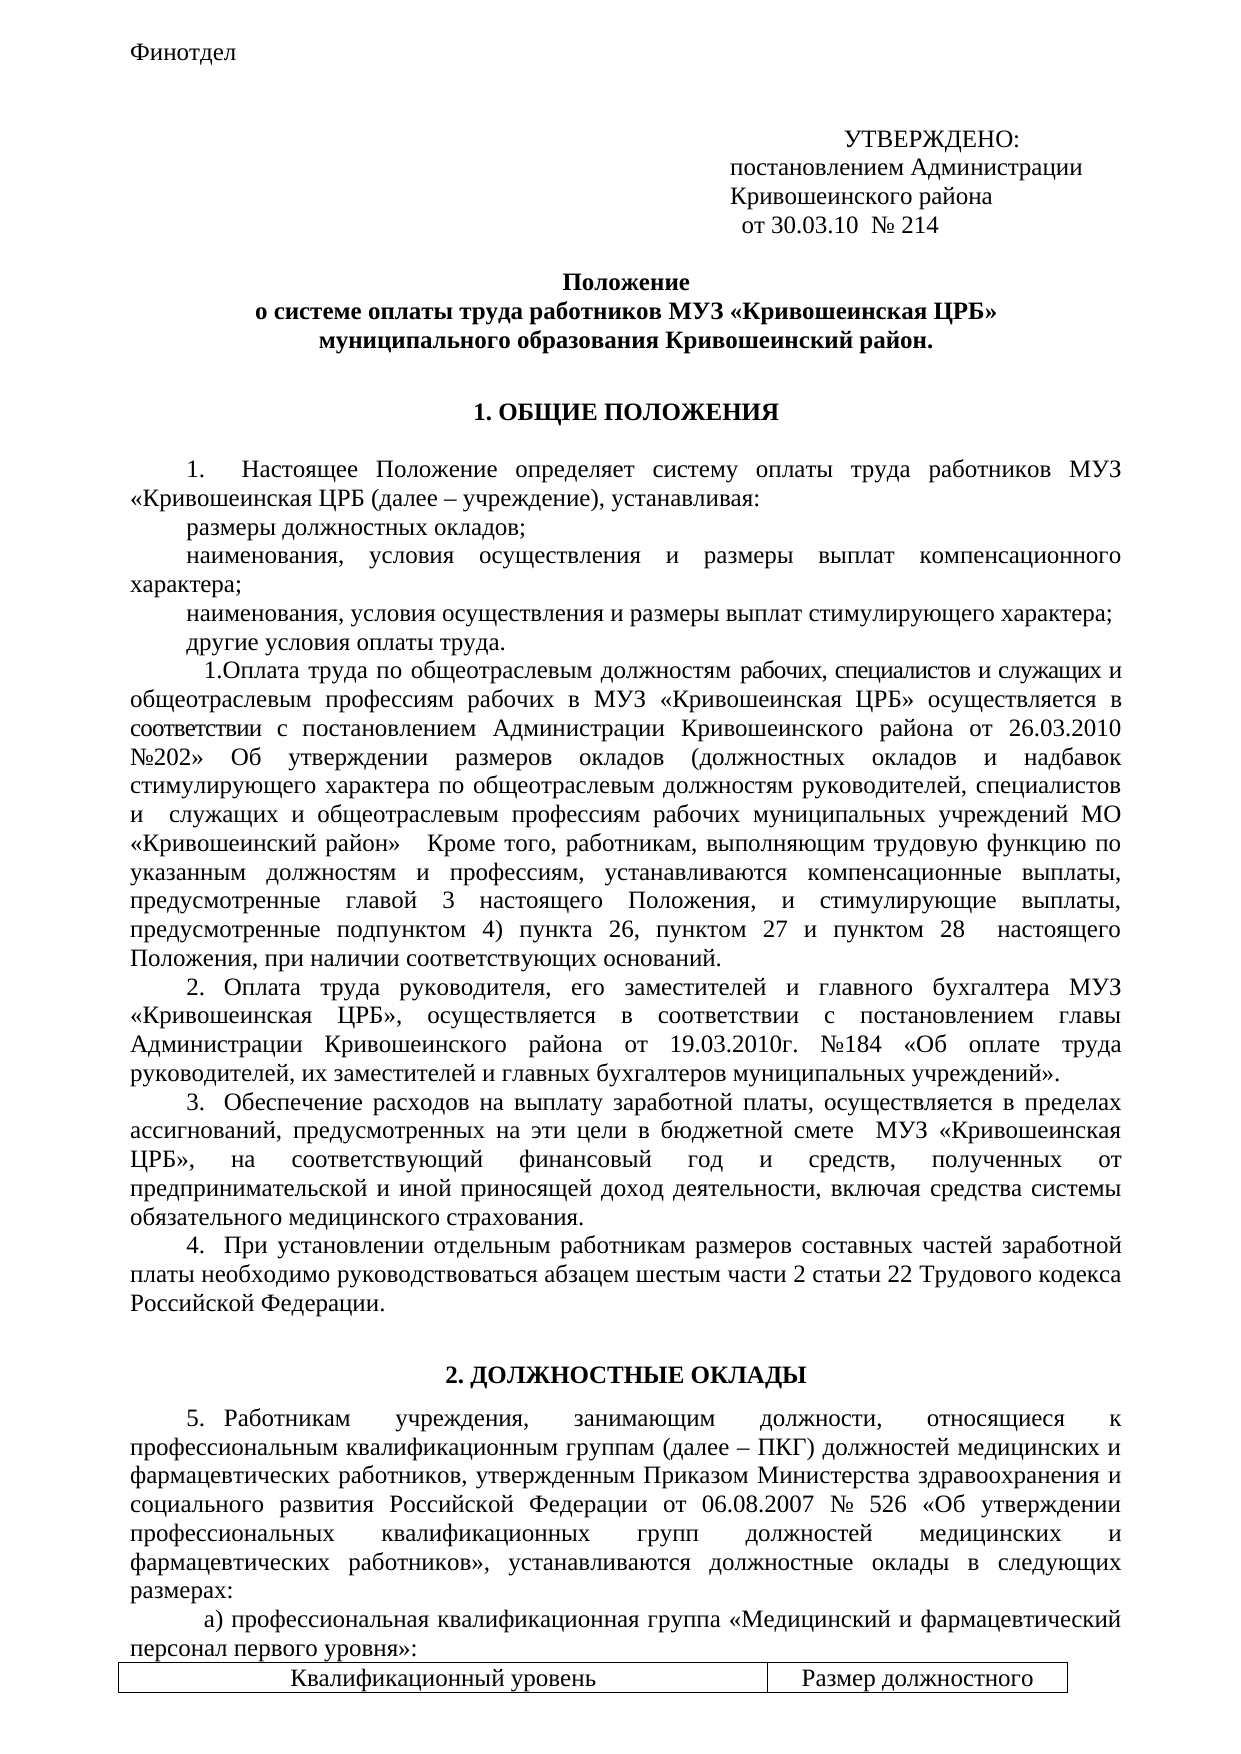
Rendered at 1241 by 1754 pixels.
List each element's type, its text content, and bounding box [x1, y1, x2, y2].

text наименования, условия осуществления и размеры выплат компенсационного характера; [130, 541, 1122, 598]
list Оплата труда руководителя, его заместителей и главного бухгалтера МУЗ «Кривошеинская ЦРБ», осуществляется в соответствии с постановлением главы Администрации Кривошеинского района от 19.03.2010г. №184 «Об оплате труда руководителей, их заместителей и главных бухгалтеров муниципальных учреждений». [130, 972, 1122, 1087]
list Работникам учреждения, занимающим должности, относящиеся к профессиональным квалификационным группам (далее – ПКГ) должностей медицинских и фармацевтических работников, утвержденным Приказом Министерства здравоохранения и социального развития Российской Федерации от 06.08.2007 № 526 «Об утверждении профессиональных квалификационных групп должностей медицинских и фармацевтических работников», устанавливаются должностные оклады в следующих размерах: [130, 1403, 1122, 1604]
list При установлении отдельным работникам размеров составных частей заработной платы необходимо руководствоваться абзацем шестым части 2 статьи 22 Трудового кодекса Российской Федерации. [130, 1231, 1122, 1317]
text 1.Оплата труда по общеотраслевым должностям рабочих, специалистов и служащих и общеотраслевым профессиям рабочих в МУЗ «Кривошеинская ЦРБ» осуществляется в соответствии с постановлением Администрации Кривошеинского района от 26.03.2010 №202» Об утверждении размеров окладов (должностных окладов и надбавок стимулирующего характера по общеотраслевым должностям руководителей, специалистов и служащих и общеотраслевым профессиям рабочих муниципальных учреждений МО «Кривошеинский район» Кроме того, работникам, выполняющим трудовую функцию по указанным должностям и профессиям, устанавливаются компенсационные выплаты, предусмотренные главой 3 настоящего Положения, и стимулирующие выплаты, предусмотренные подпунктом 4) пункта 26, пунктом 27 и пунктом 28 настоящего Положения, при наличии соответствующих оснований. [130, 656, 1122, 972]
text УТВЕРЖДЕНО: [741, 124, 1122, 152]
text 1. ОБЩИЕ ПОЛОЖЕНИЯ [130, 397, 1122, 426]
list Настоящее Положение определяет систему оплаты труда работников МУЗ «Кривошеинская ЦРБ (далее – учреждение), устанавливая: [130, 454, 1122, 512]
text 2. ДОЛЖНОСТНЫЕ ОКЛАДЫ [130, 1360, 1122, 1389]
text от 30.03.10 № 214 [741, 210, 1122, 239]
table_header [119, 1663, 767, 1692]
text размеры должностных окладов; [130, 512, 1122, 541]
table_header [768, 1663, 1067, 1692]
text о системе оплаты труда работников МУЗ «Кривошеинская ЦРБ» [130, 296, 1122, 325]
text наименования, условия осуществления и размеры выплат стимулирующего характера; [130, 598, 1122, 627]
text а) профессиональная квалификационная группа «Медицинский и фармацевтический персонал первого уровня»: [130, 1604, 1122, 1662]
text другие условия оплаты труда. [130, 627, 1122, 656]
text Положение [130, 267, 1122, 296]
text Финотдел [130, 37, 1122, 66]
text муниципального образования Кривошеинский район. [130, 325, 1122, 354]
list Обеспечение расходов на выплату заработной платы, осуществляется в пределах ассигнований, предусмотренных на эти цели в бюджетной смете МУЗ «Кривошеинская ЦРБ», на соответствующий финансовый год и средств, полученных от предпринимательской и иной приносящей доход деятельности, включая средства системы обязательного медицинского страхования. [130, 1087, 1122, 1231]
text постановлением Администрации Кривошеинского района [730, 152, 1122, 210]
